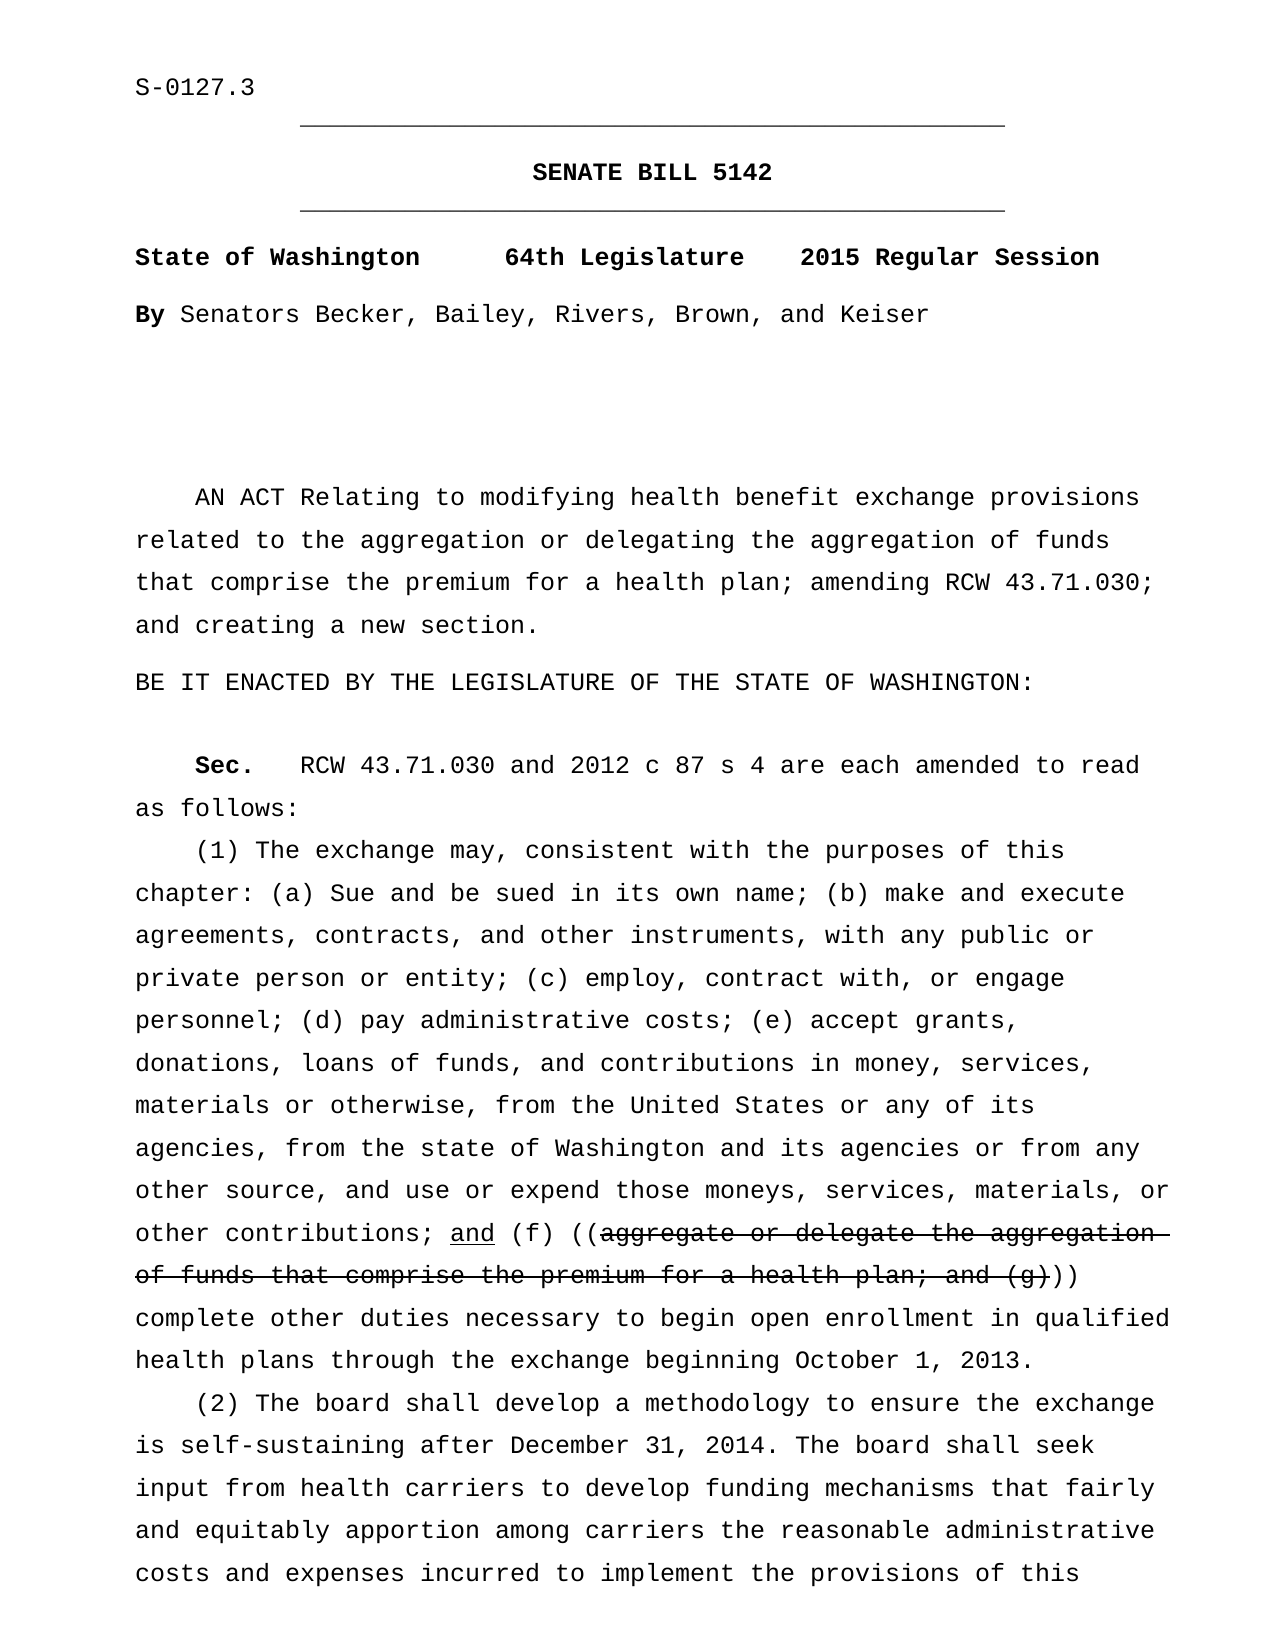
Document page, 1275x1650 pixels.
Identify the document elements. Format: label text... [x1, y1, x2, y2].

text By Senators Becker, Bailey, Rivers, Brown, and Keiser [135, 302, 1170, 330]
text BE IT ENACTED BY THE LEGISLATURE OF THE STATE OF WASHINGTON: [135, 670, 1170, 698]
text State of Washington 64th Legislature 2015 Regular Session [135, 245, 1170, 273]
text S-0127.3 [135, 75, 1170, 103]
text _______________________________________________ [135, 103, 1170, 132]
text Sec. RCW 43.71.030 and 2012 c 87 s 4 are each amended to read as follows: [135, 740, 1170, 825]
text AN ACT Relating to modifying health benefit exchange provisions related to the aggregation or delegating the aggregation of funds that comprise the premium for a health plan; amending RCW 43.71.030; and creating a new section. [135, 472, 1170, 642]
text _______________________________________________ [135, 188, 1170, 217]
text (1) The exchange may, consistent with the purposes of this chapter: (a) Sue and be sued in its own name; (b) make and execute agreements, contracts, and other instruments, with any public or private person or entity; (c) employ, contract with, or engage personnel; (d) pay administrative costs; (e) accept grants, donations, loans of funds, and contributions in money, services, materials or otherwise, from the United States or any of its agencies, from the state of Washington and its agencies or from any other source, and use or expend those moneys, services, materials, or other contributions; and (f) ((aggregate or delegate the aggregation of funds that comprise the premium for a health plan; and (g))) complete other duties necessary to begin open enrollment in qualified health plans through the exchange beginning October 1, 2013. [135, 825, 1170, 1377]
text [135, 1377, 1170, 1590]
text SENATE BILL 5142 [135, 160, 1170, 188]
